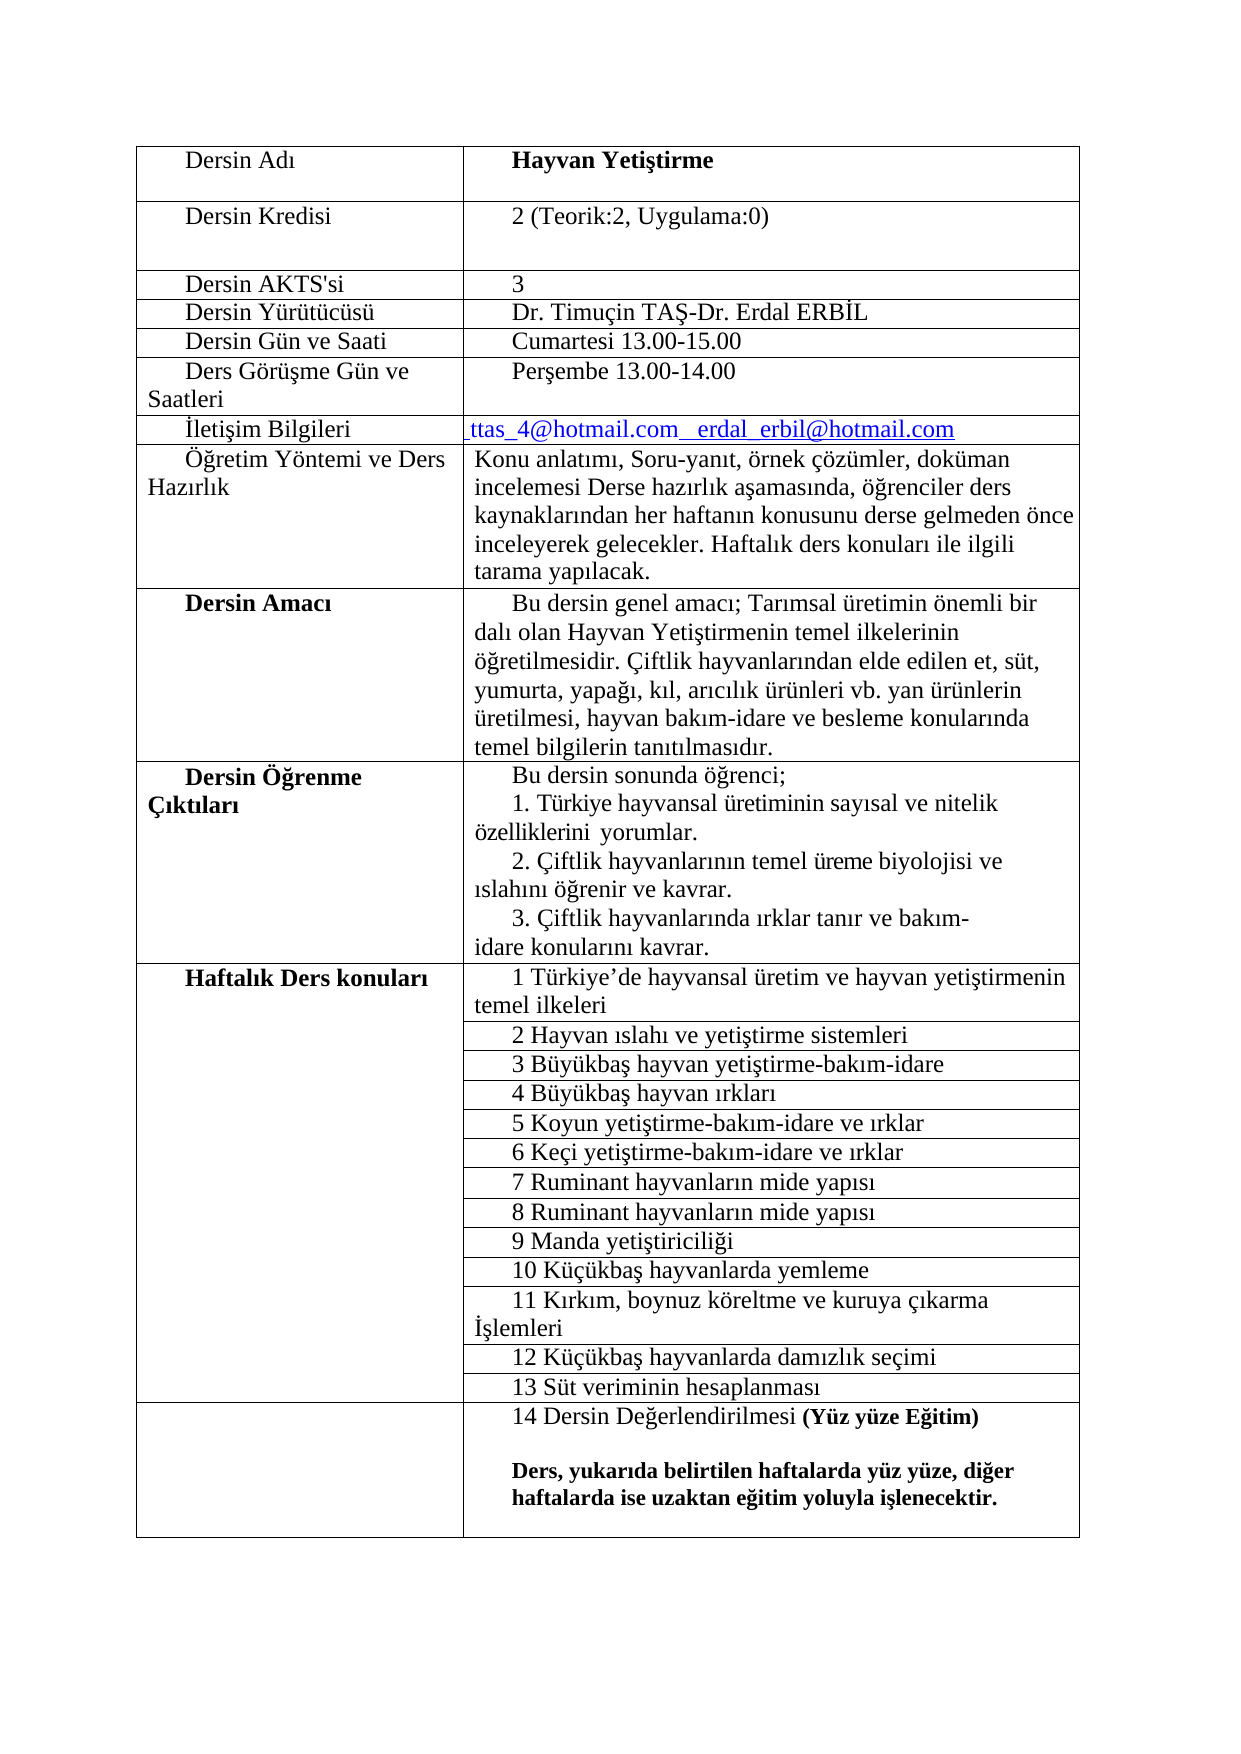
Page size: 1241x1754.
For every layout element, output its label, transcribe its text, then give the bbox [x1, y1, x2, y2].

table_cell Dersin AKTS'si [137, 271, 463, 299]
table_cell 3 [464, 271, 1079, 299]
table_cell Konu anlatımı, Soru-yanıt, örnek çözümler, doküman incelemesi Derse hazırlık aşamasında, öğrenciler ders kaynaklarından her haftanın konusunu derse gelmeden önce inceleyerek gelecekler. Haftalık ders konuları ile ilgili tarama yapılacak. [464, 445, 1079, 588]
table_cell 5 Koyun yetiştirme-bakım-idare ve ırklar [464, 1110, 1079, 1138]
table_cell 9 Manda yetiştiriciliği [464, 1228, 1079, 1257]
table_cell Dersin Gün ve Saati [137, 329, 463, 357]
table_cell 2 (Teorik:2, Uygulama:0) [464, 202, 1079, 270]
table_cell Bu dersin genel amacı; Tarımsal üretimin önemli bir dalı olan Hayvan Yetiştirmenin temel ilkelerinin öğretilmesidir. Çiftlik hayvanlarından elde edilen et, süt, yumurta, yapağı, kıl, arıcılık ürünleri vb. yan ürünlerin üretilmesi, hayvan bakım-idare ve besleme konularında temel bilgilerin tanıtılmasıdır. [464, 589, 1079, 761]
table_cell Dersin Amacı [137, 589, 463, 761]
table_cell [137, 1403, 463, 1537]
table_cell 4 Büyükbaş hayvan ırkları [464, 1081, 1079, 1109]
table_cell 6 Keçi yetiştirme-bakım-idare ve ırklar [464, 1139, 1079, 1167]
table_cell Ders Görüşme Gün ve Saatleri [137, 358, 463, 415]
table_cell İletişim Bilgileri [137, 416, 463, 444]
table_cell ttas_4@hotmail.com erdal_erbil@hotmail.com [464, 416, 1079, 444]
table_cell 11 Kırkım, boynuz köreltme ve kuruya çıkarma İşlemleri [464, 1287, 1079, 1344]
table_cell 10 Küçükbaş hayvanlarda yemleme [464, 1258, 1079, 1286]
table_cell Cumartesi 13.00-15.00 [464, 329, 1079, 357]
table_cell 14 Dersin Değerlendirilmesi (Yüz yüze Eğitim) Ders, yukarıda belirtilen haftalarda yüz yüze, diğer haftalarda ise uzaktan eğitim yoluyla işlenecektir. [464, 1403, 1079, 1537]
table_cell Bu dersin sonunda öğrenci; Türkiye hayvansal üretiminin sayısal ve nitelik özelliklerini yorumlar. Çiftlik hayvanlarının temel üreme biyolojisi ve ıslahını öğrenir ve kavrar. Çiftlik hayvanlarında ırklar tanır ve bakım-idare konularını kavrar. [464, 762, 1079, 963]
table_cell Öğretim Yöntemi ve Ders Hazırlık [137, 445, 463, 588]
table_cell Dr. Timuçin TAŞ-Dr. Erdal ERBİL [464, 300, 1079, 327]
table_cell Dersin Kredisi [137, 202, 463, 270]
table_cell 8 Ruminant hayvanların mide yapısı [464, 1199, 1079, 1227]
table_cell 13 Süt veriminin hesaplanması [464, 1374, 1079, 1402]
table_cell 12 Küçükbaş hayvanlarda damızlık seçimi [464, 1345, 1079, 1373]
table_cell Perşembe 13.00-14.00 [464, 358, 1079, 415]
table_header Hayvan Yetiştirme [464, 147, 1079, 201]
table_cell 2 Hayvan ıslahı ve yetiştirme sistemleri [464, 1022, 1079, 1050]
table_cell 7 Ruminant hayvanların mide yapısı [464, 1168, 1079, 1198]
table_cell Dersin Yürütücüsü [137, 300, 463, 327]
table_cell Dersin Öğrenme Çıktıları [137, 762, 463, 963]
table_header Dersin Adı [137, 147, 463, 201]
table_cell 1 Türkiye’de hayvansal üretim ve hayvan yetiştirmenin temel ilkeleri [464, 964, 1079, 1021]
table_cell 3 Büyükbaş hayvan yetiştirme-bakım-idare [464, 1051, 1079, 1080]
table_cell Haftalık Ders konuları [137, 964, 463, 1402]
